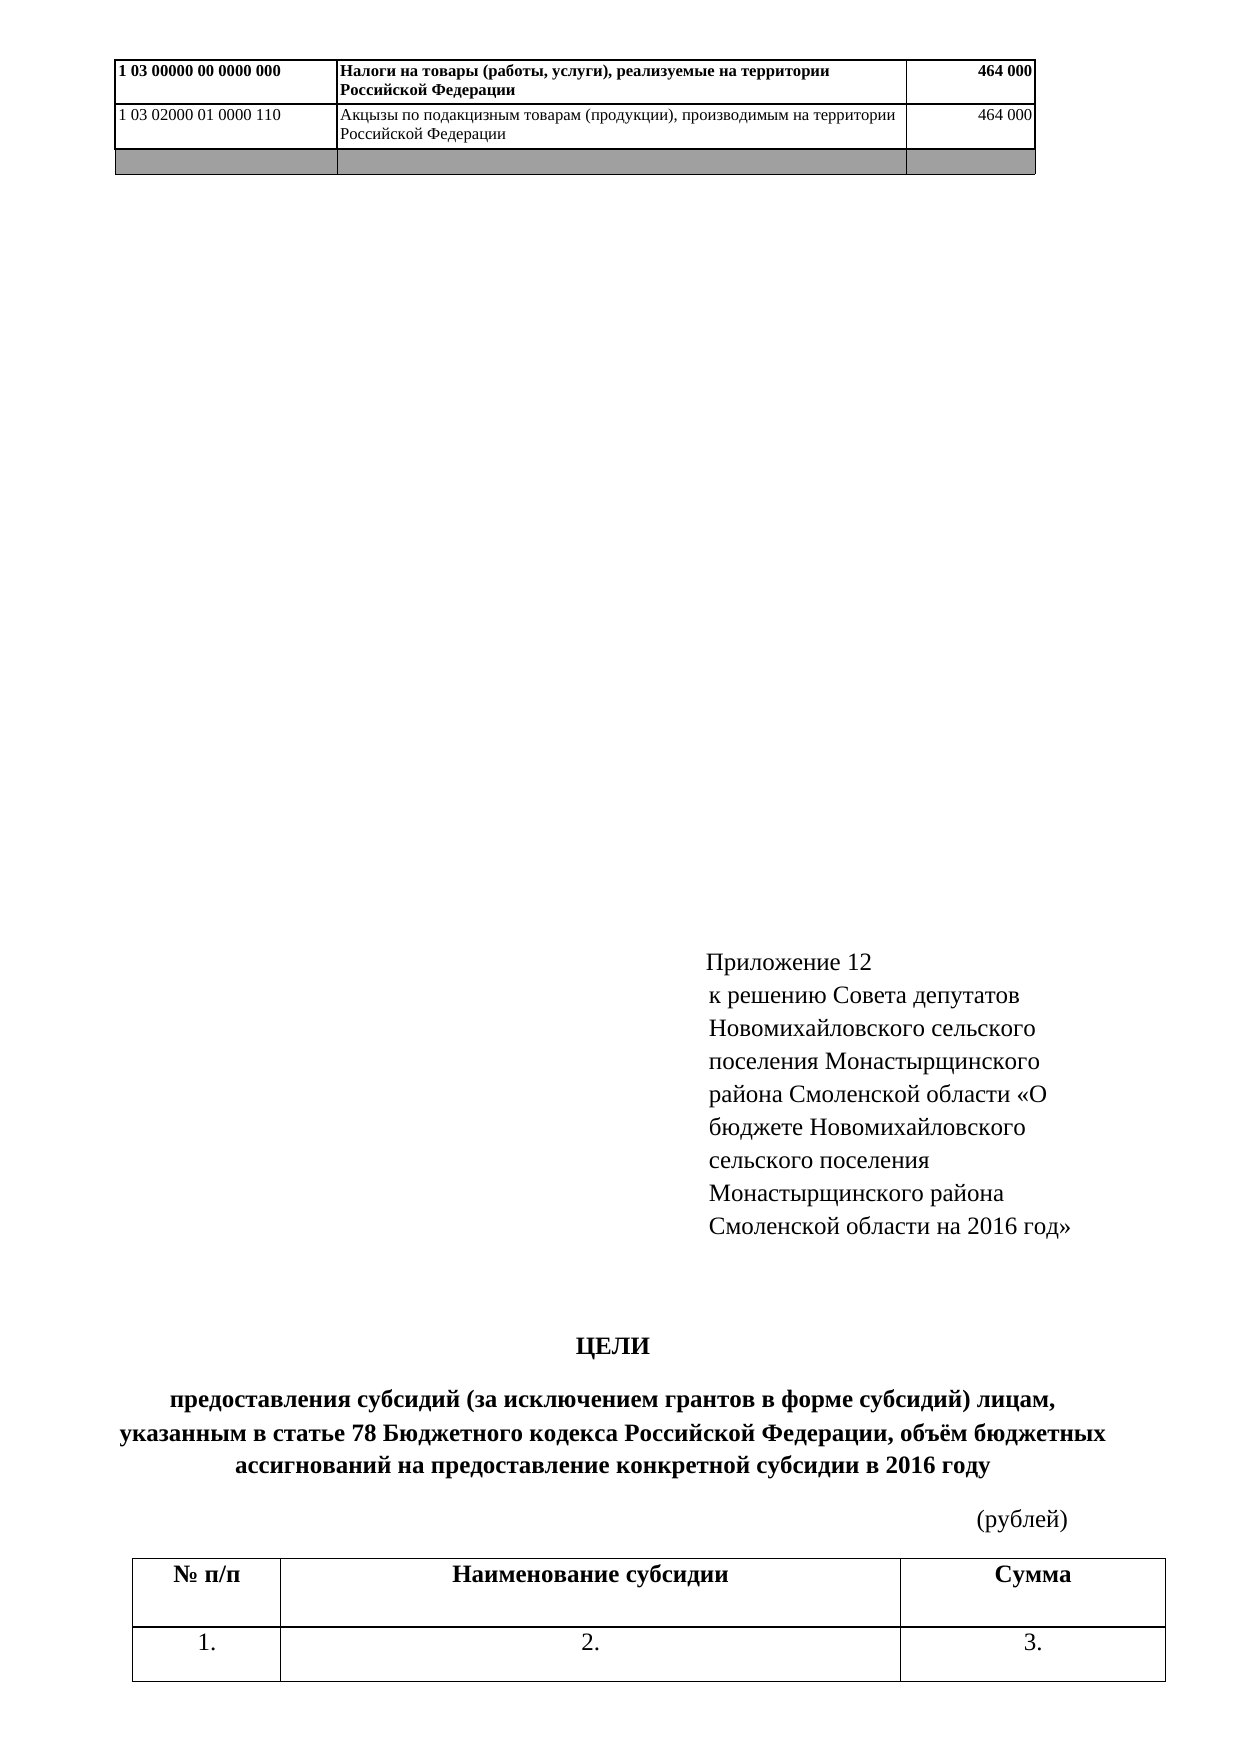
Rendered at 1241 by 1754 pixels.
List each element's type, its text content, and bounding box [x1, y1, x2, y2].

text Приложение 12 [118, 947, 1107, 975]
text предоставления субсидий (за исключением грантов в форме субсидий) лицам, указанным в статье 78 Бюджетного кодекса Российской Федерации, объём бюджетных ассигнований на предоставление конкретной субсидии в 2016 году [118, 1384, 1107, 1479]
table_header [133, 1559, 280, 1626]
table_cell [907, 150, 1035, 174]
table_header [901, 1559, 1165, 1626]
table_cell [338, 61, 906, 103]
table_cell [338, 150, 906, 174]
text ЦЕЛИ [118, 1331, 1107, 1359]
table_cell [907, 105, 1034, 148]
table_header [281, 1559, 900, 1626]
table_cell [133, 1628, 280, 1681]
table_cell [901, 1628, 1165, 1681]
text (рублей) [118, 1504, 1107, 1533]
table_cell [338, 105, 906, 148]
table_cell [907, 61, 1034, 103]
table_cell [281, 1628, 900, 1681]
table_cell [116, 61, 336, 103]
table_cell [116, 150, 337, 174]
text к решению Совета депутатов Новомихайловского сельского поселения Монастырщинского района Смоленской области «О бюджете Новомихайловского сельского поселения Монастырщинского района Смоленской области на 2016 год» [709, 980, 1107, 1239]
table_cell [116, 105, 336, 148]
